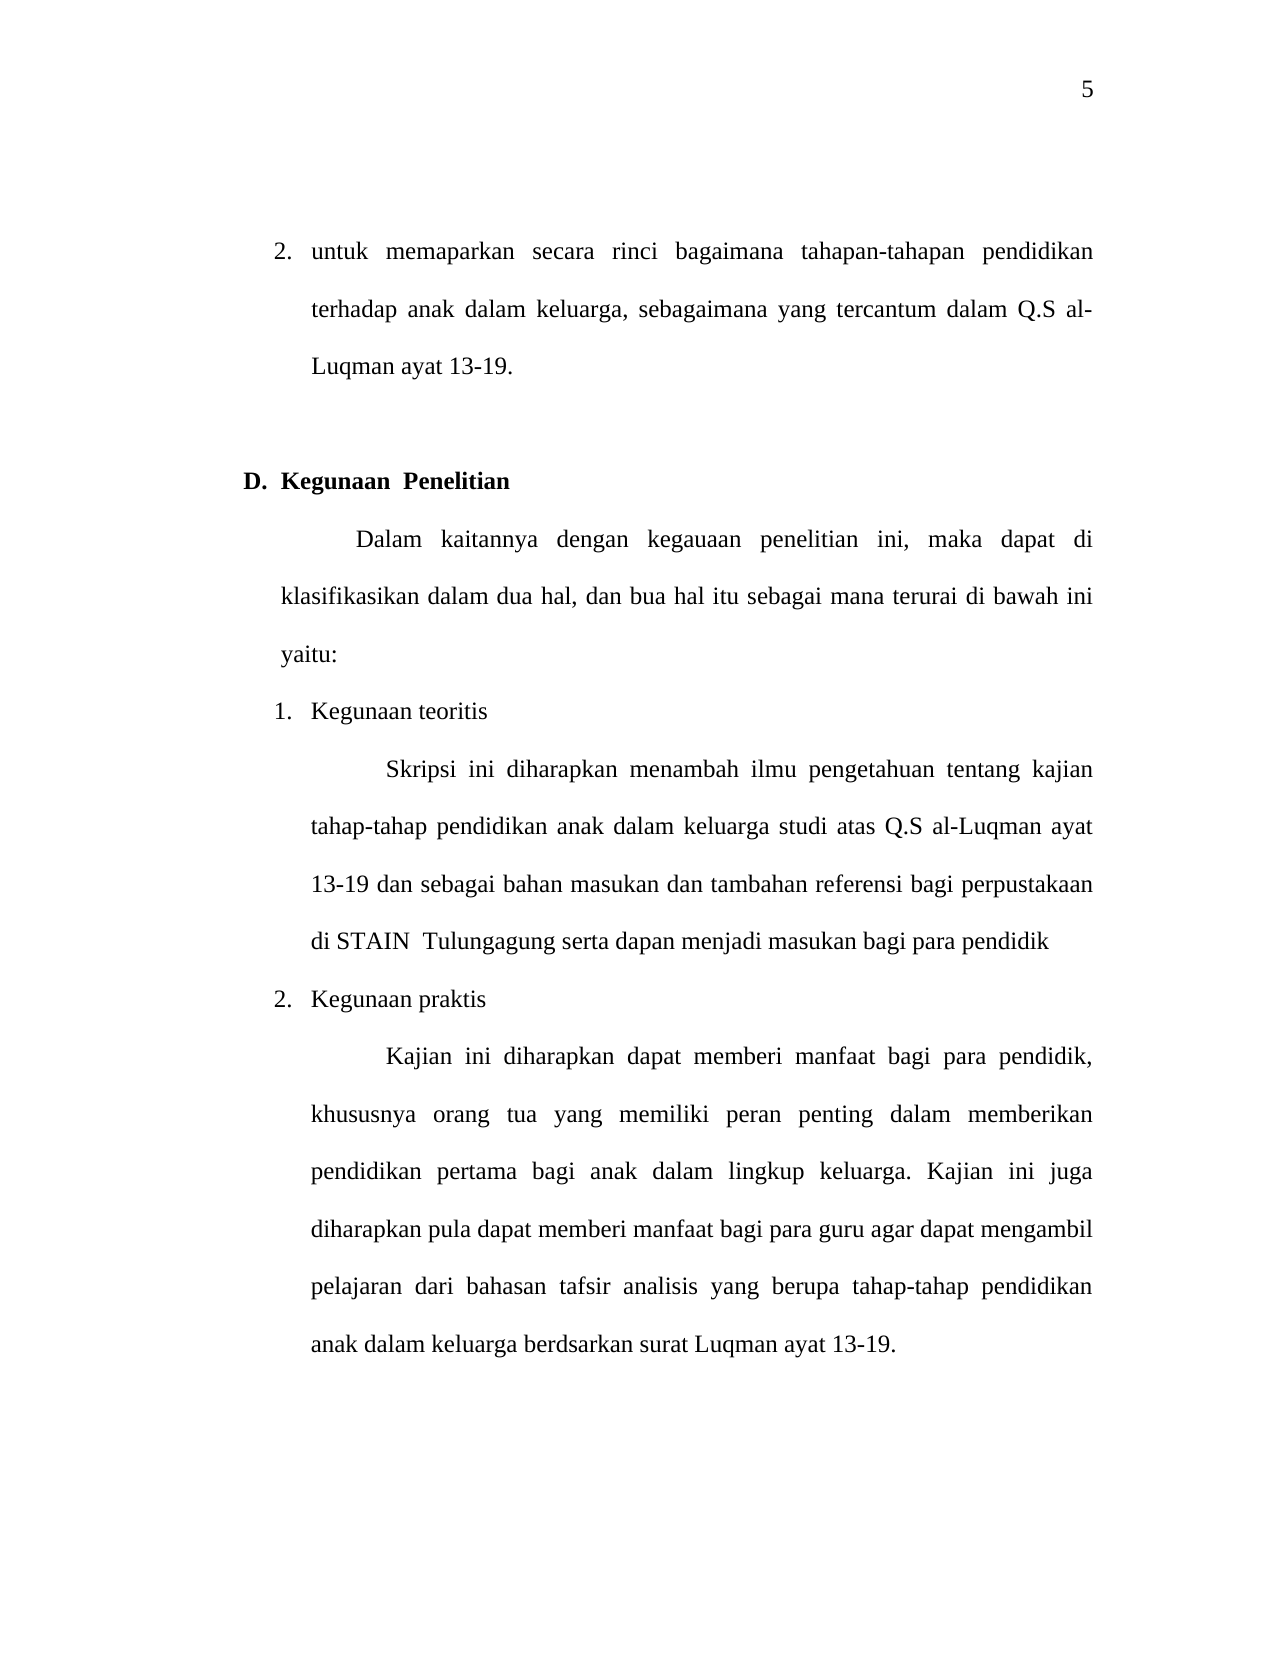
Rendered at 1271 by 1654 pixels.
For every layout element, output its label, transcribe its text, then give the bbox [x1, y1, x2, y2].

text Skripsi ini diharapkan menambah ilmu pengetahuan tentang kajian tahap-tahap pendidikan anak dalam keluarga studi atas Q.S al-Luqman ayat 13-19 dan sebagai bahan masukan dan tambahan referensi bagi perpustakaan di STAIN Tulungagung serta dapan menjadi masukan bagi para pendidik [311, 754, 1094, 955]
text Dalam kaitannya dengan kegauaan penelitian ini, maka dapat di klasifikasikan dalam dua hal, dan bua hal itu sebagai mana terurai di bawah ini yaitu: [281, 524, 1094, 667]
list Kegunaan teoritis [273, 696, 1094, 725]
list Kegunaan praktis [273, 984, 1094, 1012]
text Kajian ini diharapkan dapat memberi manfaat bagi para pendidik, khususnya orang tua yang memiliki peran penting dalam memberikan pendidikan pertama bagi anak dalam lingkup keluarga. Kajian ini juga diharapkan pula dapat memberi manfaat bagi para guru agar dapat mengambil pelajaran dari bahasan tafsir analisis yang berupa tahap-tahap pendidikan anak dalam keluarga berdsarkan surat Luqman ayat 13-19. [311, 1041, 1094, 1357]
list untuk memaparkan secara rinci bagaimana tahapan-tahapan pendidikan terhadap anak dalam keluarga, sebagaimana yang tercantum dalam Q.S al-Luqman ayat 13-19. [274, 236, 1094, 380]
list Kegunaan Penelitian [243, 466, 1094, 495]
